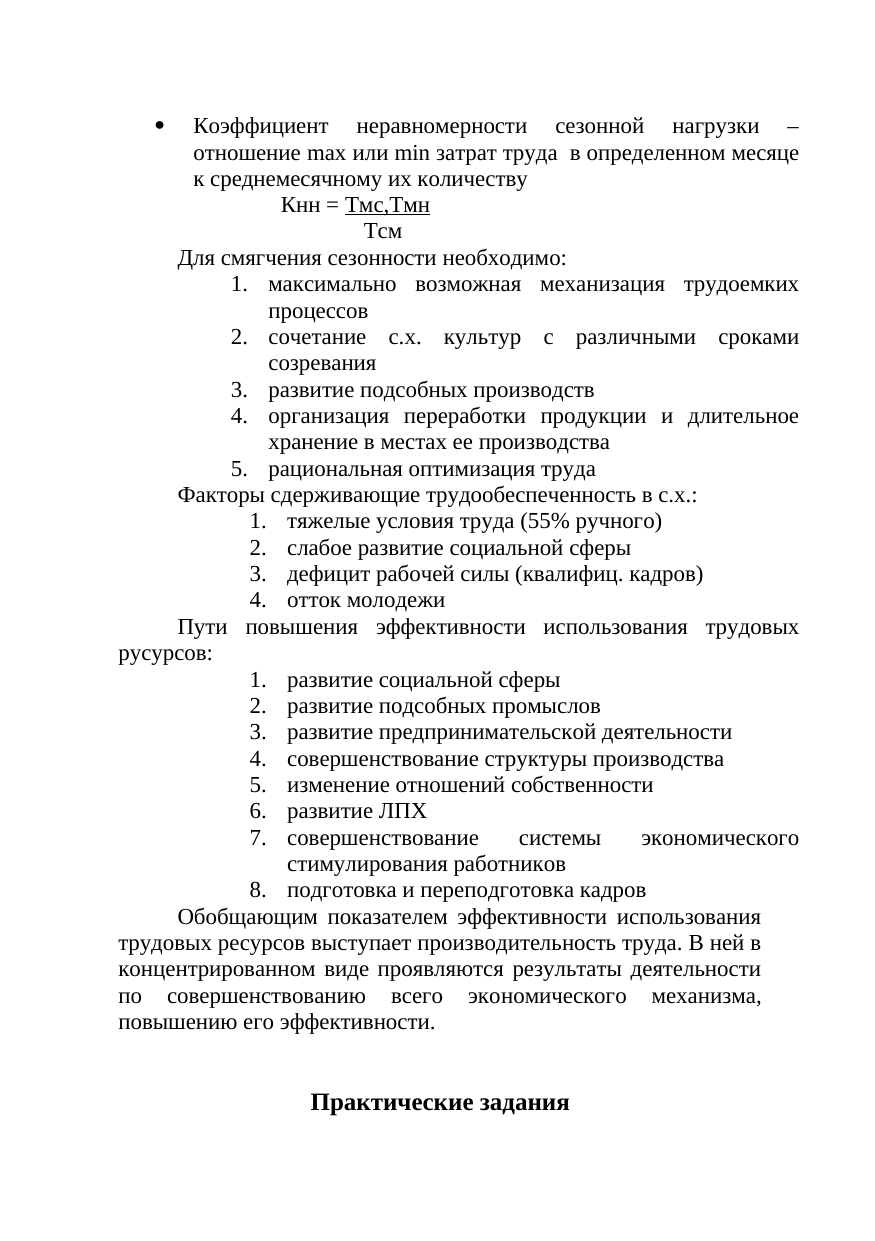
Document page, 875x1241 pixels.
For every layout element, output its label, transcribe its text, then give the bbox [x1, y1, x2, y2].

list совершенствование структуры производства [249, 745, 800, 771]
list максимально возможная механизация трудоемких процессов [231, 270, 800, 323]
text Факторы сдерживающие трудообеспеченность в с.х.: [118, 481, 800, 507]
list развитие предпринимательской деятельности [249, 718, 800, 745]
list изменение отношений собственности [249, 771, 800, 797]
text Для смягчения сезонности необходимо: [118, 244, 800, 270]
text Кнн = Тмс,Тмн [118, 191, 800, 218]
list развитие подсобных производств [231, 376, 800, 402]
list слабое развитие социальной сферы [249, 534, 800, 560]
list развитие социальной сферы [249, 666, 800, 692]
list подготовка и переподготовка кадров [249, 876, 800, 903]
list дефицит рабочей силы (квалифиц. кадров) [249, 560, 800, 587]
text Пути повышения эффективности использования трудовых русурсов: [118, 613, 800, 666]
list Коэффициент неравномерности сезонной нагрузки – отношение max или min затрат труда в определенном месяце к среднемесячному их количеству [156, 112, 800, 191]
list рациональная оптимизация труда [231, 455, 800, 481]
list отток молодежи [249, 587, 800, 613]
text Практические задания [118, 1087, 762, 1116]
list совершенствование системы экономического стимулирования работников [249, 824, 800, 876]
list тяжелые условия труда (55% ручного) [249, 507, 800, 534]
list сочетание с.х. культур с различными сроками созревания [231, 323, 800, 376]
list организация переработки продукции и длительное хранение в местах ее производства [231, 402, 800, 455]
text Обобщающим показателем эффективности использования трудовых ресурсов выступает производительность труда. В ней в концентрированном виде проявляются результаты деятельности по совершенствованию всего экономического механизма, повышению его эффективности. [118, 903, 762, 1034]
text Тсм [118, 218, 800, 244]
list развитие ЛПХ [249, 797, 800, 824]
list развитие подсобных промыслов [249, 692, 800, 718]
